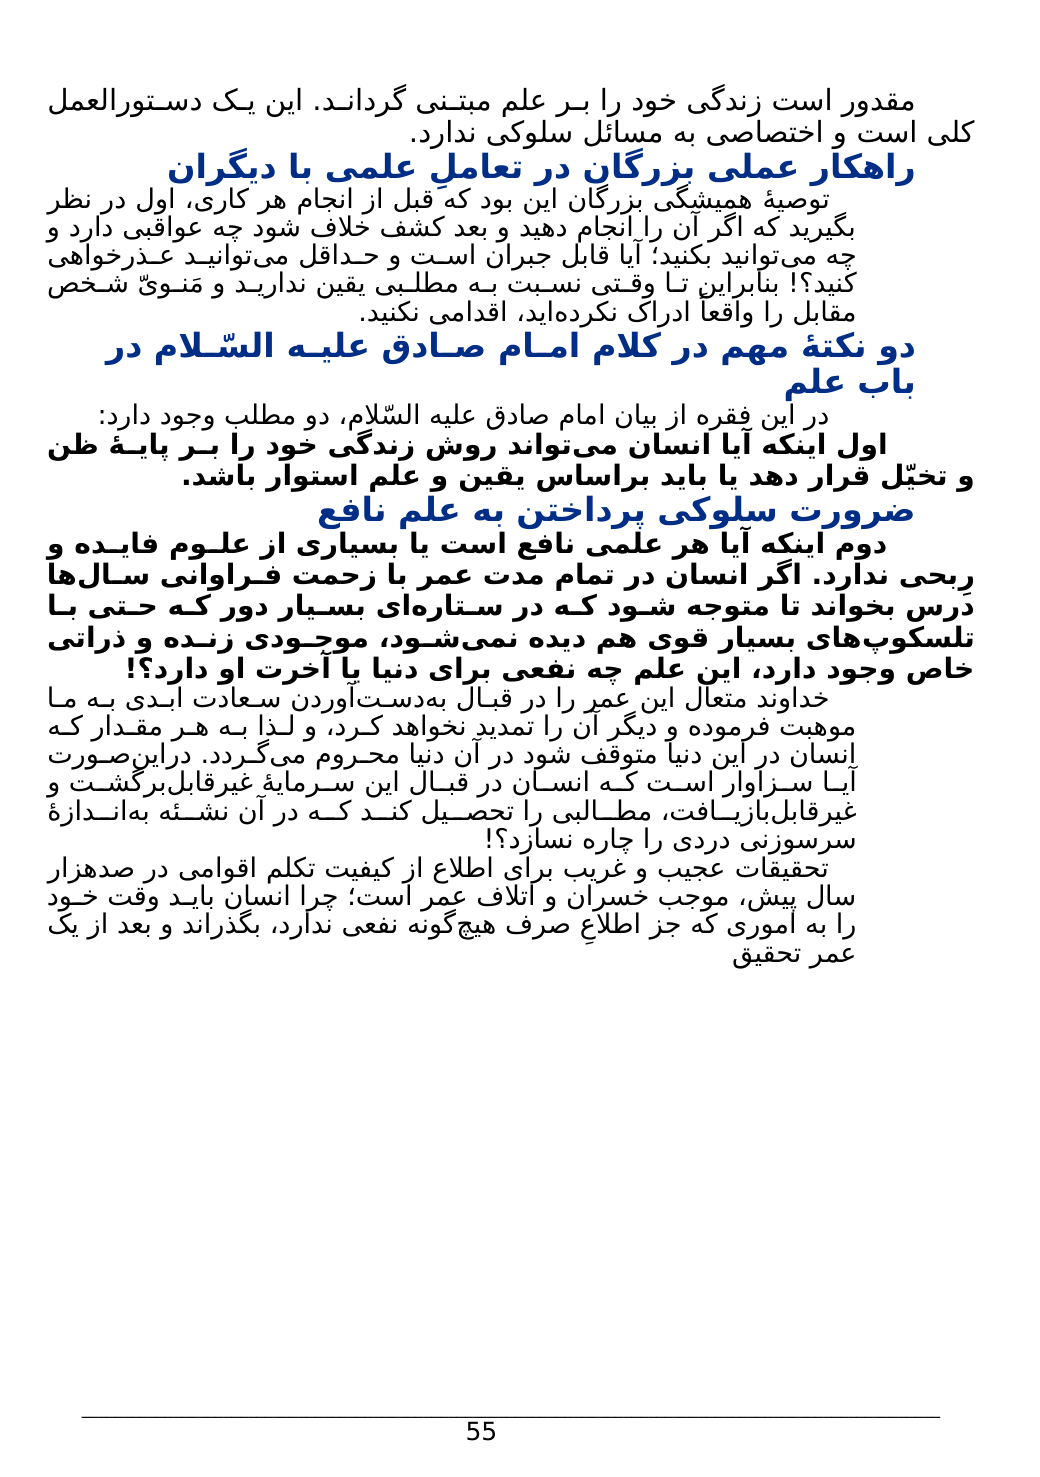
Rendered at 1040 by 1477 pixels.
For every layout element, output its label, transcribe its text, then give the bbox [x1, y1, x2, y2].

text در این فقره از بیان امام صادق علیه السّلام، دو مطلب وجود دارد: [47, 402, 857, 430]
subtitle راهکار عملی بزرگان در تعاملِ علمی با دیگران [106, 149, 916, 186]
subtitle دو نکتۀ مهم در کلام امام صادق علیه السّلام در باب علم [106, 328, 916, 402]
text خداوند متعال این عمر را در قبال به‌دست‌آوردن سعادت ابدی به ما موهبت فرموده و دیگر آن را تمدید نخواهد کرد، و لذا به هر مقدار که انسان در این دنیا متوقف شود در آن دنیا محروم می‌گردد. در‌این‌صورت آیا سزاوار است که انسان در قبال این سرمایۀ غیرقابل‌برگشت و غیرقابل‌‌بازیافت، مطالبی را تحصیل کند که در آن نشئه به‌اندازۀ سر‌سوزنی دردی را چاره نسازد؟! [47, 685, 857, 855]
subtitle ضرورت سلوکی پرداختن به علم نافع [106, 492, 916, 529]
text توصیۀ همیشگی بزرگان این بود که قبل از انجام هر کاری، اول در نظر بگیرید که اگر آن را انجام دهید و بعد کشف خلاف شود چه عواقبی دارد و چه می‌توانید بکنید؛ آیا قابل جبران است و حداقل می‌توانید عذرخواهی کنید؟! بنابراین تا وقتی نسبت به مطلبی یقین ندارید و مَنویّ شخص مقابل را واقعاً ادراک نکرده‌اید، اقدامی نکنید. [47, 186, 857, 328]
text اول اینکه آیا انسان می‌تواند روش زندگی خود را بر پایۀ ظن و تخیّل قرار دهد یا باید بر‌اساس یقین و علم استوار باشد. [47, 430, 975, 492]
text تحقیقات عجیب و غریب برای اطلاع از کیفیت تکلم اقوامی در صدهزار سال پیش، موجب خسران و اتلاف عمر است؛ چرا انسان باید وقت خود را به اموری که جز اطلاعِ صرف هیچ‌گونه نفعی ندارد، بگذراند و بعد از یک عمر تحقیق [47, 855, 857, 969]
text دوم اینکه آیا هر علمی نافع است یا بسیاری از علوم فایده‌ و رِبحی ندارد. اگر انسان در تمام مدت عمر با زحمت فراوانی سال‌ها درس بخواند تا متوجه شود که در ستاره‌ای بسیار دور که حتی با تلسکوپ‌های بسیار قوی هم دیده نمی‌شود، موجودی زنده‌ و ذراتی خاص وجود دارد، این علم چه نفعی برای دنیا یا آخرت او دارد؟! [47, 529, 975, 685]
text مقدور است زندگی خود را بر علم مبتنی گرداند. این یک دستورالعمل کلی است و اختصاصی به مسائل سلوکی ندارد. [47, 84, 975, 149]
